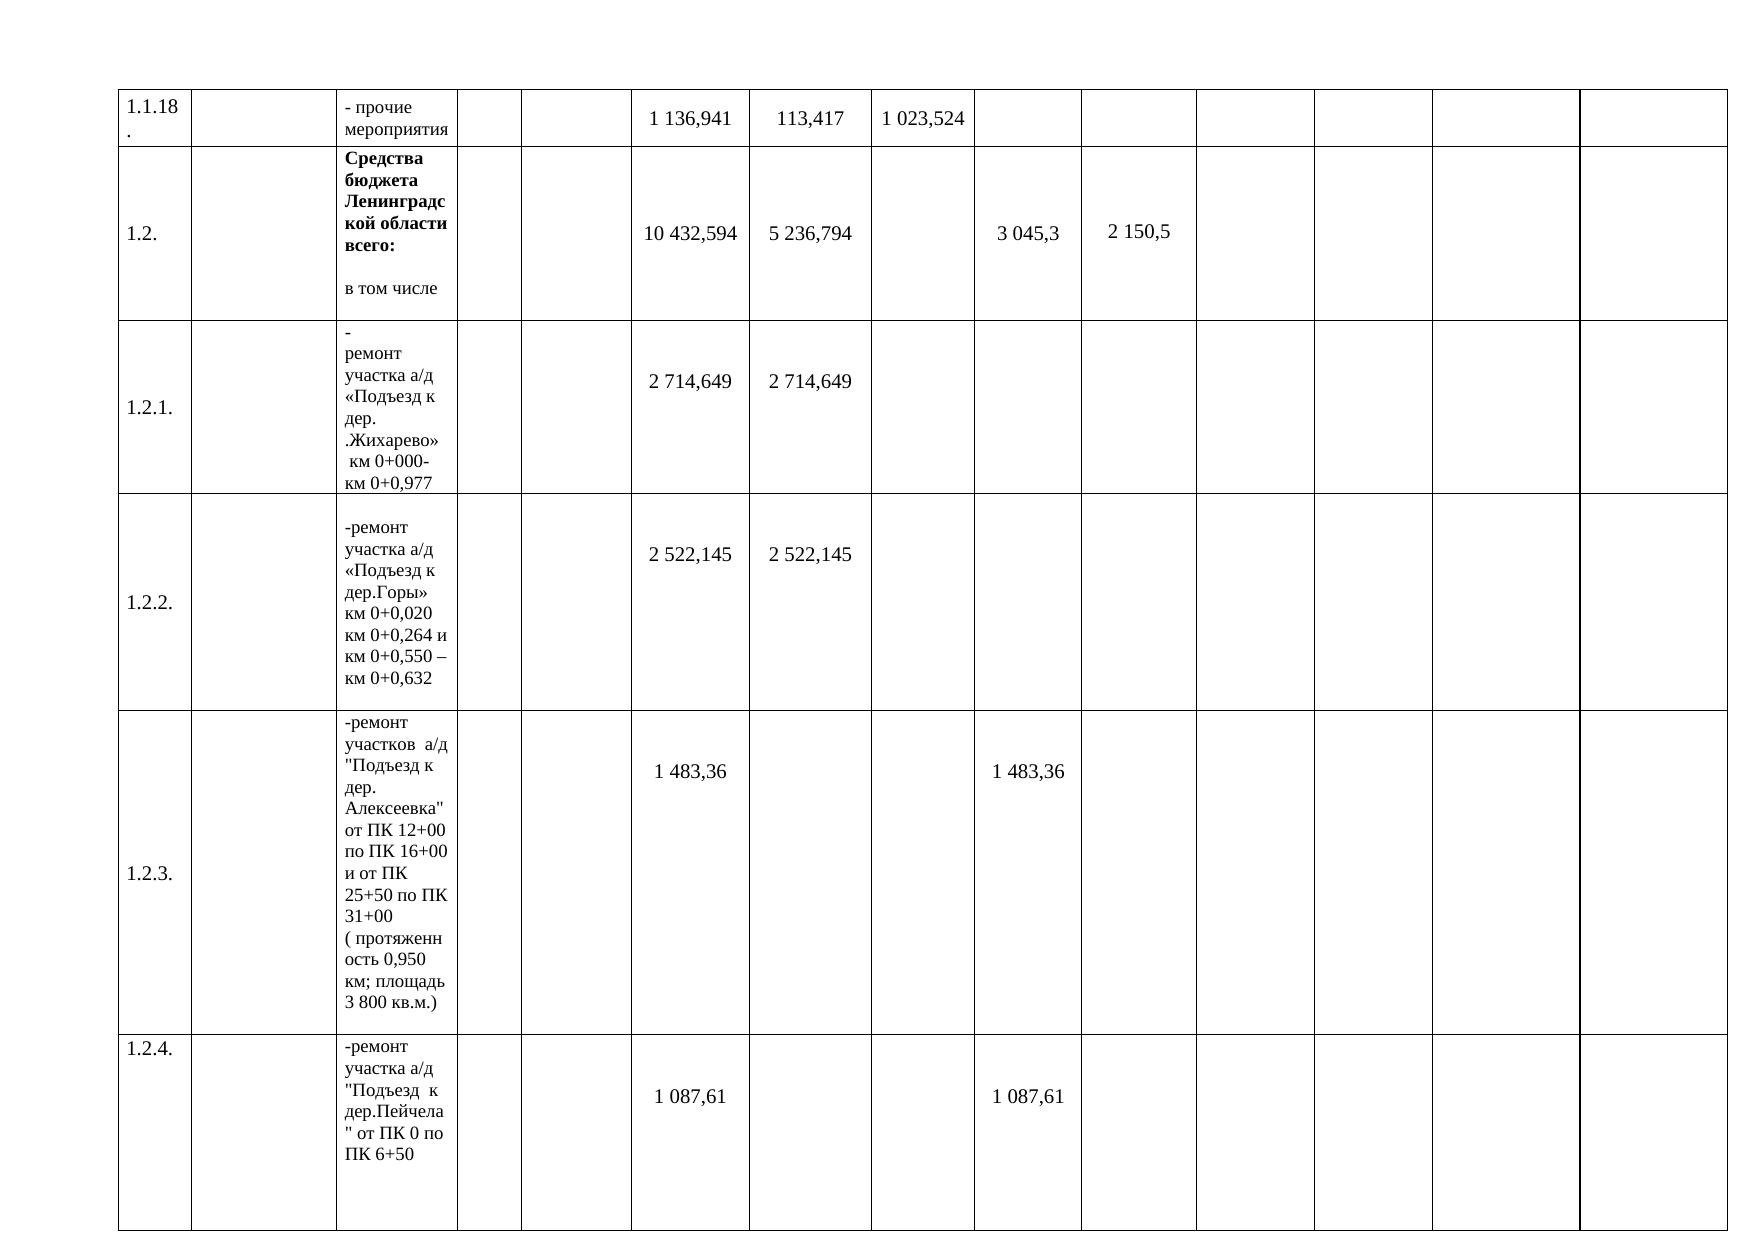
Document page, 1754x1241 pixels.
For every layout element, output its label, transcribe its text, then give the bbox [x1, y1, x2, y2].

table_cell [1082, 494, 1196, 710]
table_cell [975, 494, 1081, 710]
table_cell 5 236,794 [750, 147, 871, 320]
table_cell [1197, 1035, 1314, 1229]
table_cell [975, 90, 1081, 146]
table_cell [750, 1035, 871, 1229]
table_cell [1315, 711, 1432, 1034]
table_cell [1197, 321, 1314, 493]
table_cell [1197, 90, 1314, 146]
table_cell 2 714,649 [632, 321, 749, 493]
table_cell -ремонт участков а/д "Подъезд к дер. Алексеевка" от ПК 12+00 по ПК 16+00 и от ПК 25+50 по ПК 31+00 ( протяженность 0,950 км; площадь 3 800 кв.м.) [337, 711, 457, 1034]
table_cell [1433, 147, 1579, 320]
table_cell 1 087,61 [632, 1035, 749, 1229]
table_cell [1082, 711, 1196, 1034]
table_cell [975, 321, 1081, 493]
table_cell 2 714,649 [750, 321, 871, 493]
table_cell 1.2.2. [119, 494, 191, 710]
table_cell [872, 494, 974, 710]
table_cell 1 136,941 [632, 90, 749, 146]
table_cell [522, 494, 631, 710]
table_cell 1.1.18. [119, 90, 191, 146]
table_cell [1581, 90, 1727, 146]
table_cell 1.2.1. [119, 321, 191, 493]
table_cell [1315, 1035, 1432, 1229]
table_cell [750, 711, 871, 1034]
table_cell [458, 711, 521, 1034]
table_cell [192, 494, 336, 710]
table_cell 2 522,145 [632, 494, 749, 710]
table_cell 10 432,594 [632, 147, 749, 320]
table_cell 1.2.4. [119, 1035, 191, 1229]
table_cell -ремонт участка а/д «Подъезд к дер.Горы» км 0+0,020 км 0+0,264 и км 0+0,550 –км 0+0,632 [337, 494, 457, 710]
table_cell [522, 1035, 631, 1229]
table_cell [1581, 321, 1727, 493]
table_cell [1433, 494, 1579, 710]
table_cell [522, 711, 631, 1034]
table_cell [1581, 494, 1727, 710]
table_cell [192, 711, 336, 1034]
table_cell 2 150,5 [1082, 147, 1196, 320]
table_cell [192, 90, 336, 146]
table_cell [522, 147, 631, 320]
table_cell [192, 321, 336, 493]
table_cell [1082, 1035, 1196, 1229]
table_cell [1433, 321, 1579, 493]
table_cell [872, 321, 974, 493]
table_cell 1 023,524 [872, 90, 974, 146]
table_cell [872, 1035, 974, 1229]
table_cell [458, 1035, 521, 1229]
table_cell [522, 90, 631, 146]
table_cell [192, 147, 336, 320]
table_cell [1197, 147, 1314, 320]
table_cell [192, 1035, 336, 1229]
table_cell - прочие мероприятия [337, 90, 457, 146]
table_cell [1433, 711, 1579, 1034]
table_cell [458, 90, 521, 146]
table_cell [1082, 321, 1196, 493]
table_cell [1581, 1035, 1727, 1229]
table_cell 1.2. [119, 147, 191, 320]
table_cell 2 522,145 [750, 494, 871, 710]
table_cell [1197, 494, 1314, 710]
table_cell [1315, 321, 1432, 493]
table_cell Средства бюджета Ленинградской области всего: в том числе [337, 147, 457, 320]
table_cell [337, 1035, 457, 1229]
table_cell 1 483,36 [975, 711, 1081, 1034]
table_cell [1315, 90, 1432, 146]
table_cell [1197, 711, 1314, 1034]
table_cell 1.2.3. [119, 711, 191, 1034]
table_cell [1581, 147, 1727, 320]
table_cell [872, 711, 974, 1034]
table_cell 113,417 [750, 90, 871, 146]
table_cell [1433, 90, 1579, 146]
table_cell 3 045,3 [975, 147, 1081, 320]
table_cell [1433, 1035, 1579, 1229]
table_cell [872, 147, 974, 320]
table_cell 1 087,61 [975, 1035, 1081, 1229]
table_cell 1 483,36 [632, 711, 749, 1034]
table_cell [1581, 711, 1727, 1034]
table_cell [522, 321, 631, 493]
table_cell [458, 494, 521, 710]
table_cell [458, 147, 521, 320]
table_cell [1315, 147, 1432, 320]
table_cell [1082, 90, 1196, 146]
table_cell [1315, 494, 1432, 710]
table_cell [458, 321, 521, 493]
table_cell - ремонт участка а/д «Подъезд к дер. .Жихарево» км 0+000-км 0+0,977 [337, 321, 457, 493]
